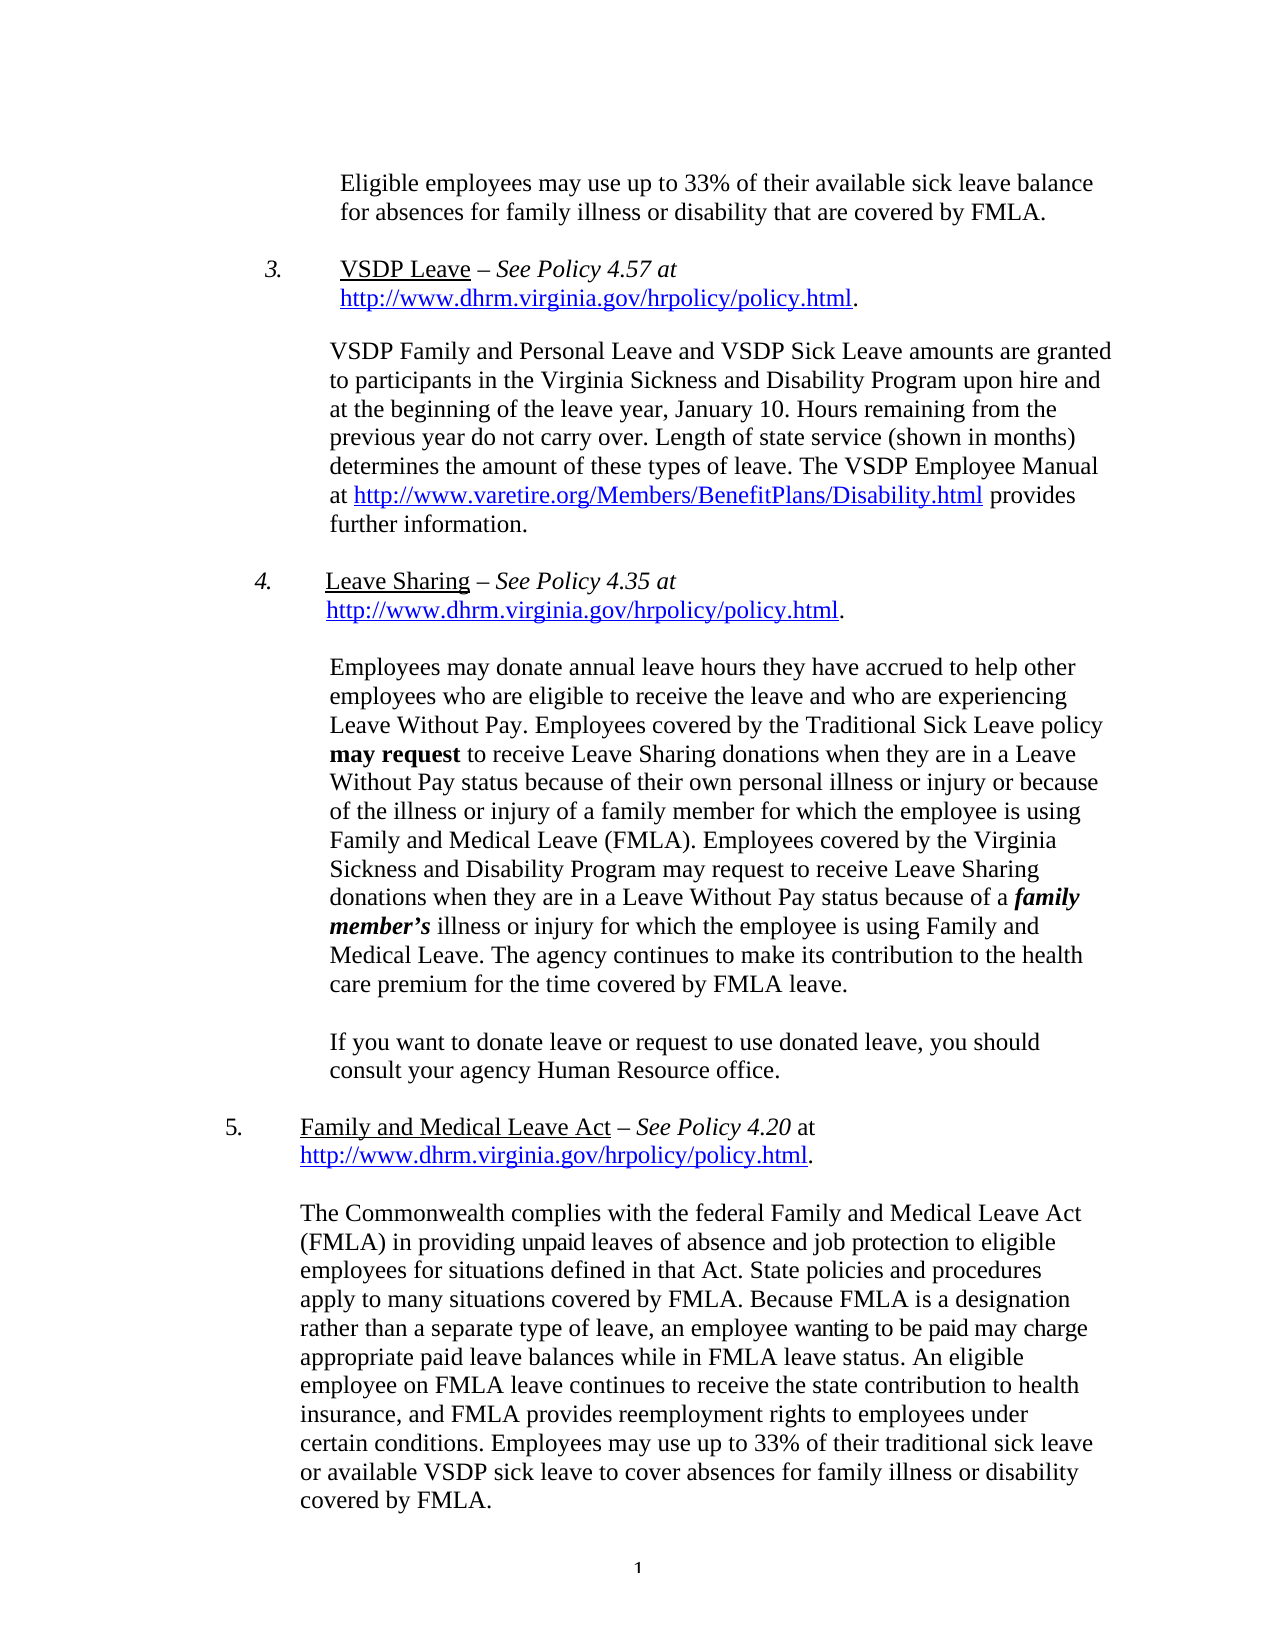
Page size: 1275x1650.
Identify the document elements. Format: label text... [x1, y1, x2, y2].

text Eligible employees may use up to 33% of their available sick leave balance for absences for family illness or disability that are covered by FMLA. [340, 168, 1096, 225]
list Leave Sharing – See Policy 4.35 at [254, 566, 869, 595]
text http://www.dhrm.virginia.gov/hrpolicy/policy.html. [340, 283, 1223, 312]
text Employees may donate annual leave hours they have accrued to help other employees who are eligible to receive the leave and who are experiencing Leave Without Pay. Employees covered by the Traditional Sick Leave policy may request to receive Leave Sharing donations when they are in a Leave Without Pay status because of their own personal illness or injury or because of the illness or injury of a family member for which the employee is using Family and Medical Leave (FMLA). Employees covered by the Virginia Sickness and Disability Program may request to receive Leave Sharing donations when they are in a Leave Without Pay status because of a family member’s illness or injury for which the employee is using Family and Medical Leave. The agency continues to make its contribution to the health care premium for the time covered by FMLA leave. [329, 652, 1125, 997]
text If you want to donate leave or request to use donated leave, you should consult your agency Human Resource office. [329, 1027, 1105, 1084]
text The Commonwealth complies with the federal Family and Medical Leave Act (FMLA) in providing unpaid leaves of absence and job protection to eligible employees for situations defined in that Act. State policies and procedures apply to many situations covered by FMLA. Because FMLA is a designation rather than a separate type of leave, an employee wanting to be paid may charge appropriate paid leave balances while in FMLA leave status. An eligible employee on FMLA leave continues to receive the state contribution to health insurance, and FMLA provides reemployment rights to employees under certain conditions. Employees may use up to 33% of their traditional sick leave or available VSDP sick leave to cover absences for family illness or disability covered by FMLA. [300, 1198, 1096, 1514]
list VSDP Leave – See Policy 4.57 at [265, 254, 1223, 283]
text http://www.dhrm.virginia.gov/hrpolicy/policy.html. [326, 595, 1223, 624]
text VSDP Family and Personal Leave and VSDP Sick Leave amounts are granted to participants in the Virginia Sickness and Disability Program upon hire and at the beginning of the leave year, January 10. Hours remaining from the previous year do not carry over. Length of state service (shown in months) determines the amount of these types of leave. The VSDP Employee Manual at http://www.varetire.org/Members/BenefitPlans/Disability.html provides further information. [329, 336, 1114, 537]
list Family and Medical Leave Act – See Policy 4.20 at http://www.dhrm.virginia.gov/hrpolicy/policy.html. [225, 1112, 819, 1169]
